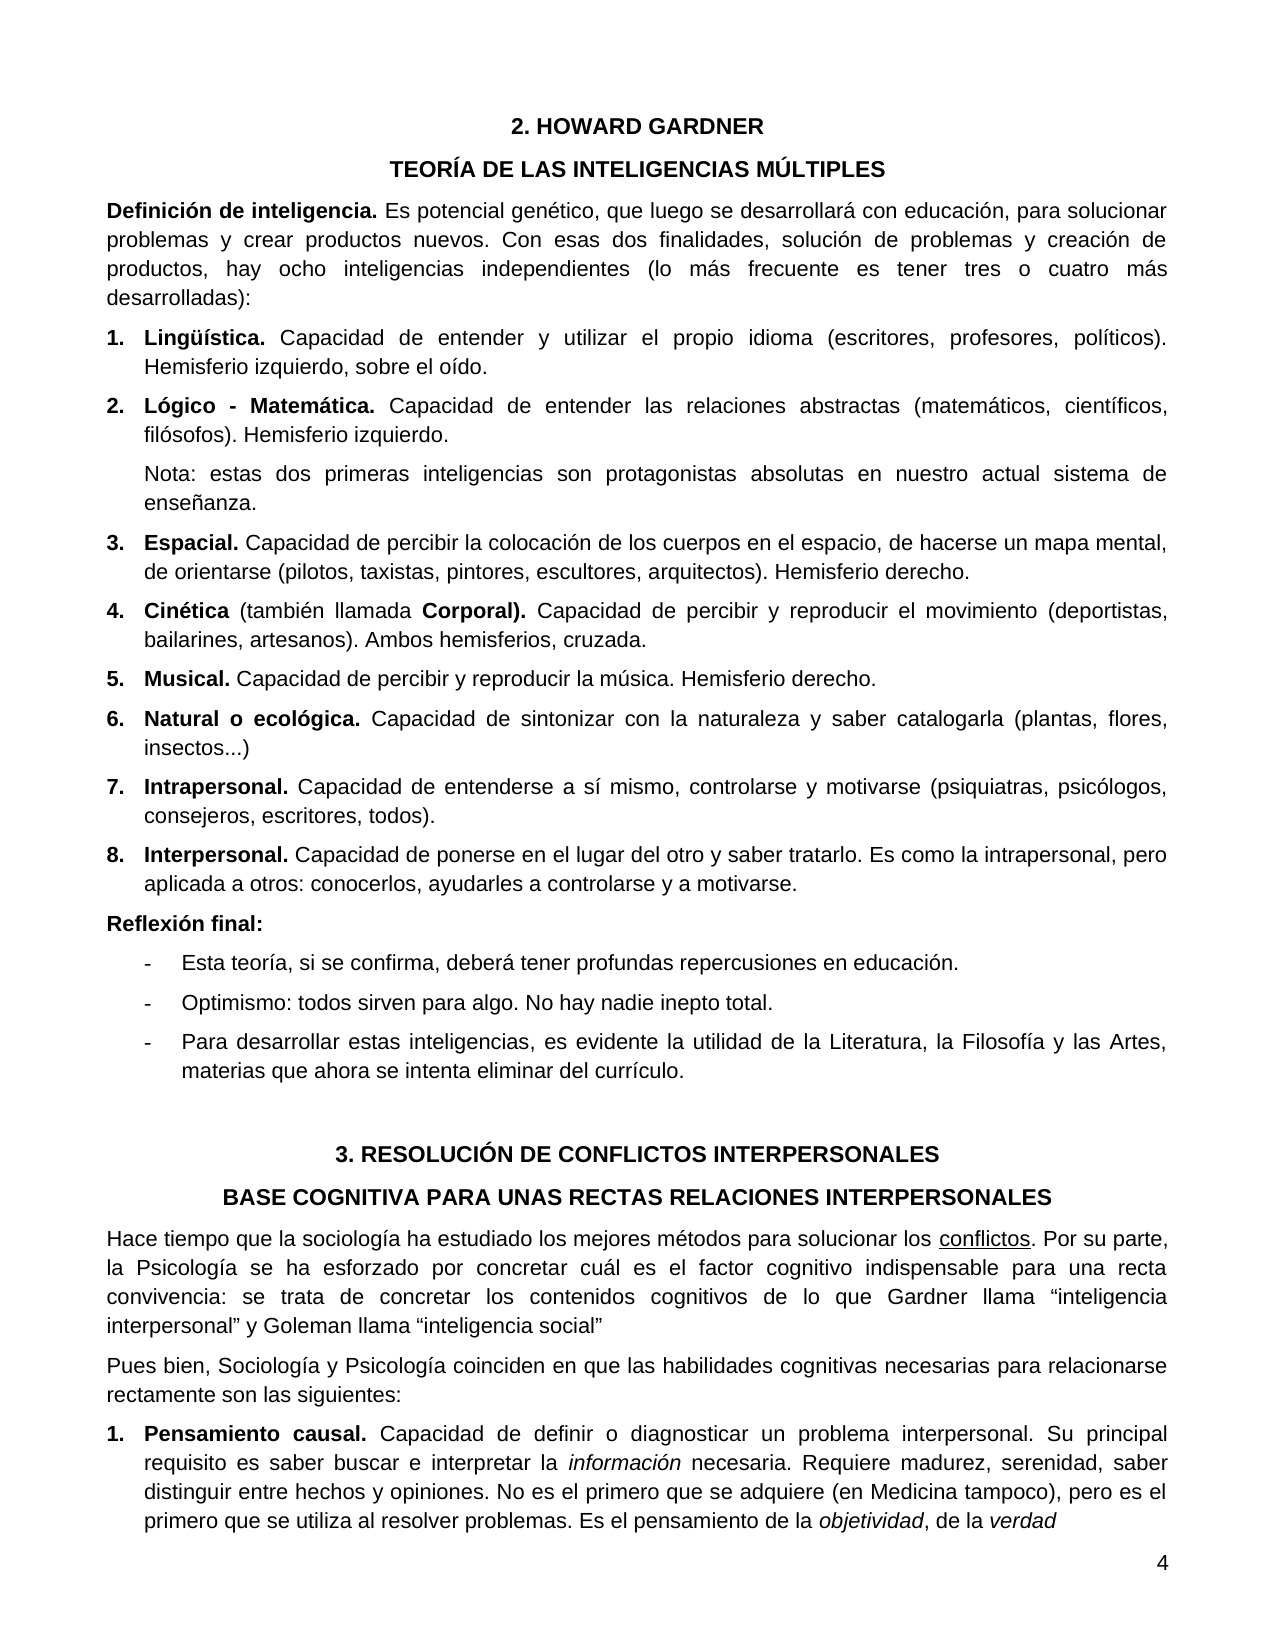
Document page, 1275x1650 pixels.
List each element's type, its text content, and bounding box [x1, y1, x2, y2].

list Cinética (también llamada Corporal). Capacidad de percibir y reproducir el movimiento (deportistas, bailarines, artesanos). Ambos hemisferios, cruzada. [106, 598, 1169, 652]
list Musical. Capacidad de percibir y reproducir la música. Hemisferio derecho. [106, 666, 1169, 691]
text Definición de inteligencia. Es potencial genético, que luego se desarrollará con educación, para solucionar problemas y crear productos nuevos. Con esas dos finalidades, solución de problemas y creación de productos, hay ocho inteligencias independientes (lo más frecuente es tener tres o cuatro más desarrolladas): [106, 198, 1169, 310]
list Lingüística. Capacidad de entender y utilizar el propio idioma (escritores, profesores, políticos). Hemisferio izquierdo, sobre el oído. [106, 324, 1169, 379]
text BASE COGNITIVA PARA UNAS RECTAS RELACIONES INTERPERSONALES [106, 1184, 1169, 1210]
text 2. HOWARD GARDNER [106, 113, 1169, 139]
list Intrapersonal. Capacidad de entenderse a sí mismo, controlarse y motivarse (psiquiatras, psicólogos, consejeros, escritores, todos). [106, 774, 1169, 828]
list Esta teoría, si se confirma, deberá tener profundas repercusiones en educación. [144, 950, 1169, 975]
list Natural o ecológica. Capacidad de sintonizar con la naturaleza y saber catalogarla (plantas, flores, insectos...) [106, 706, 1169, 760]
text Pues bien, Sociología y Psicología coinciden en que las habilidades cognitivas necesarias para relacionarse rectamente son las siguientes: [106, 1353, 1169, 1407]
text Reflexión final: [106, 911, 1169, 936]
list Pensamiento causal. Capacidad de definir o diagnosticar un problema interpersonal. Su principal requisito es saber buscar e interpretar la información necesaria. Requiere madurez, serenidad, saber distinguir entre hechos y opiniones. No es el primero que se adquiere (en Medicina tampoco), pero es el primero que se utiliza al resolver problemas. Es el pensamiento de la objetividad, de la verdad [106, 1421, 1169, 1533]
text Hace tiempo que la sociología ha estudiado los mejores métodos para solucionar los conflictos. Por su parte, la Psicología se ha esforzado por concretar cuál es el factor cognitivo indispensable para una recta convivencia: se trata de concretar los contenidos cognitivos de lo que Gardner llama “inteligencia interpersonal” y Goleman llama “inteligencia social” [106, 1226, 1169, 1338]
list Lógico - Matemática. Capacidad de entender las relaciones abstractas (matemáticos, científicos, filósofos). Hemisferio izquierdo. [106, 393, 1169, 447]
text 3. RESOLUCIÓN DE CONFLICTOS INTERPERSONALES [106, 1141, 1169, 1167]
list Para desarrollar estas inteligencias, es evidente la utilidad de la Literatura, la Filosofía y las Artes, materias que ahora se intenta eliminar del currículo. [144, 1029, 1169, 1083]
text TEORÍA DE LAS INTELIGENCIAS MÚLTIPLES [106, 156, 1169, 182]
list Optimismo: todos sirven para algo. No hay nadie inepto total. [144, 989, 1169, 1015]
text Nota: estas dos primeras inteligencias son protagonistas absolutas en nuestro actual sistema de enseñanza. [144, 461, 1169, 515]
list Interpersonal. Capacidad de ponerse en el lugar del otro y saber tratarlo. Es como la intrapersonal, pero aplicada a otros: conocerlos, ayudarles a controlarse y a motivarse. [106, 842, 1169, 896]
list Espacial. Capacidad de percibir la colocación de los cuerpos en el espacio, de hacerse un mapa mental, de orientarse (pilotos, taxistas, pintores, escultores, arquitectos). Hemisferio derecho. [106, 529, 1169, 584]
